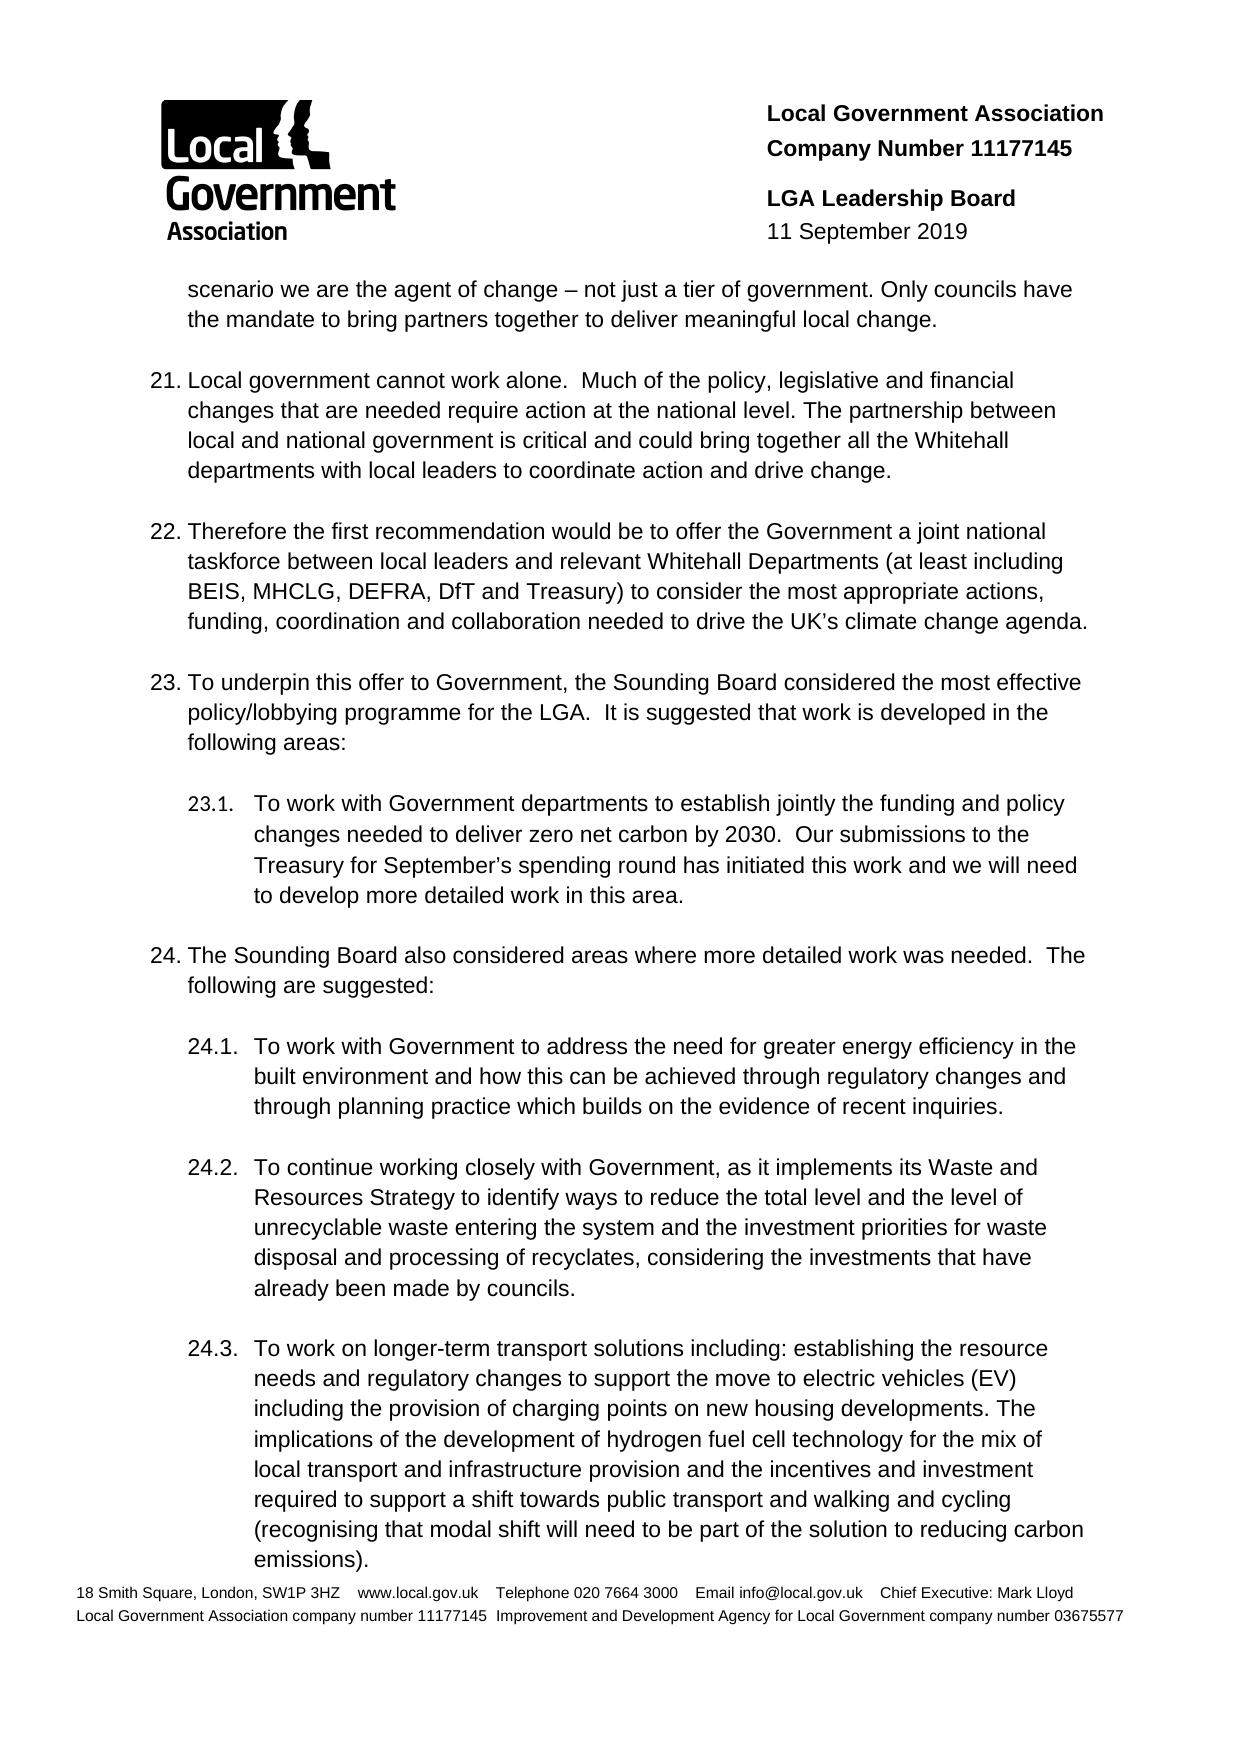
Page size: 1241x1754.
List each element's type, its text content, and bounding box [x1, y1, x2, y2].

list To underpin this offer to Government, the Sounding Board considered the most effective policy/lobbying programme for the LGA. It is suggested that work is developed in the following areas: [150, 669, 1090, 755]
list Therefore the first recommendation would be to offer the Government a joint national taskforce between local leaders and relevant Whitehall Departments (at least including BEIS, MHCLG, DEFRA, DfT and Treasury) to consider the most appropriate actions, funding, coordination and collaboration needed to drive the UK’s climate change agenda. [150, 518, 1090, 634]
list The Sounding Board also considered areas where more detailed work was needed. The following are suggested: [150, 942, 1090, 999]
list To continue working closely with Government, as it implements its Waste and Resources Strategy to identify ways to reduce the total level and the level of unrecyclable waste entering the system and the investment priorities for waste disposal and processing of recyclates, considering the investments that have already been made by councils. [187, 1154, 1090, 1301]
list To work with Government to address the need for greater energy efficiency in the built environment and how this can be achieved through regulatory changes and through planning practice which builds on the evidence of recent inquiries. [187, 1033, 1090, 1119]
list Local government cannot work alone. Much of the policy, legislative and financial changes that are needed require action at the national level. The partnership between local and national government is critical and could bring together all the Whitehall departments with local leaders to coordinate action and drive change. [150, 367, 1090, 483]
list To work with Government departments to establish jointly the funding and policy changes needed to deliver zero net carbon by 2030. Our submissions to the Treasury for September’s spending round has initiated this work and we will need to develop more detailed work in this area. [187, 789, 1090, 908]
list To work on longer-term transport solutions including: establishing the resource needs and regulatory changes to support the move to electric vehicles (EV) including the provision of charging points on new housing developments. The implications of the development of hydrogen fuel cell technology for the mix of local transport and infrastructure provision and the incentives and investment required to support a shift towards public transport and walking and cycling (recognising that modal shift will need to be part of the solution to reducing carbon emissions). [187, 1335, 1090, 1573]
picture [161, 100, 396, 240]
